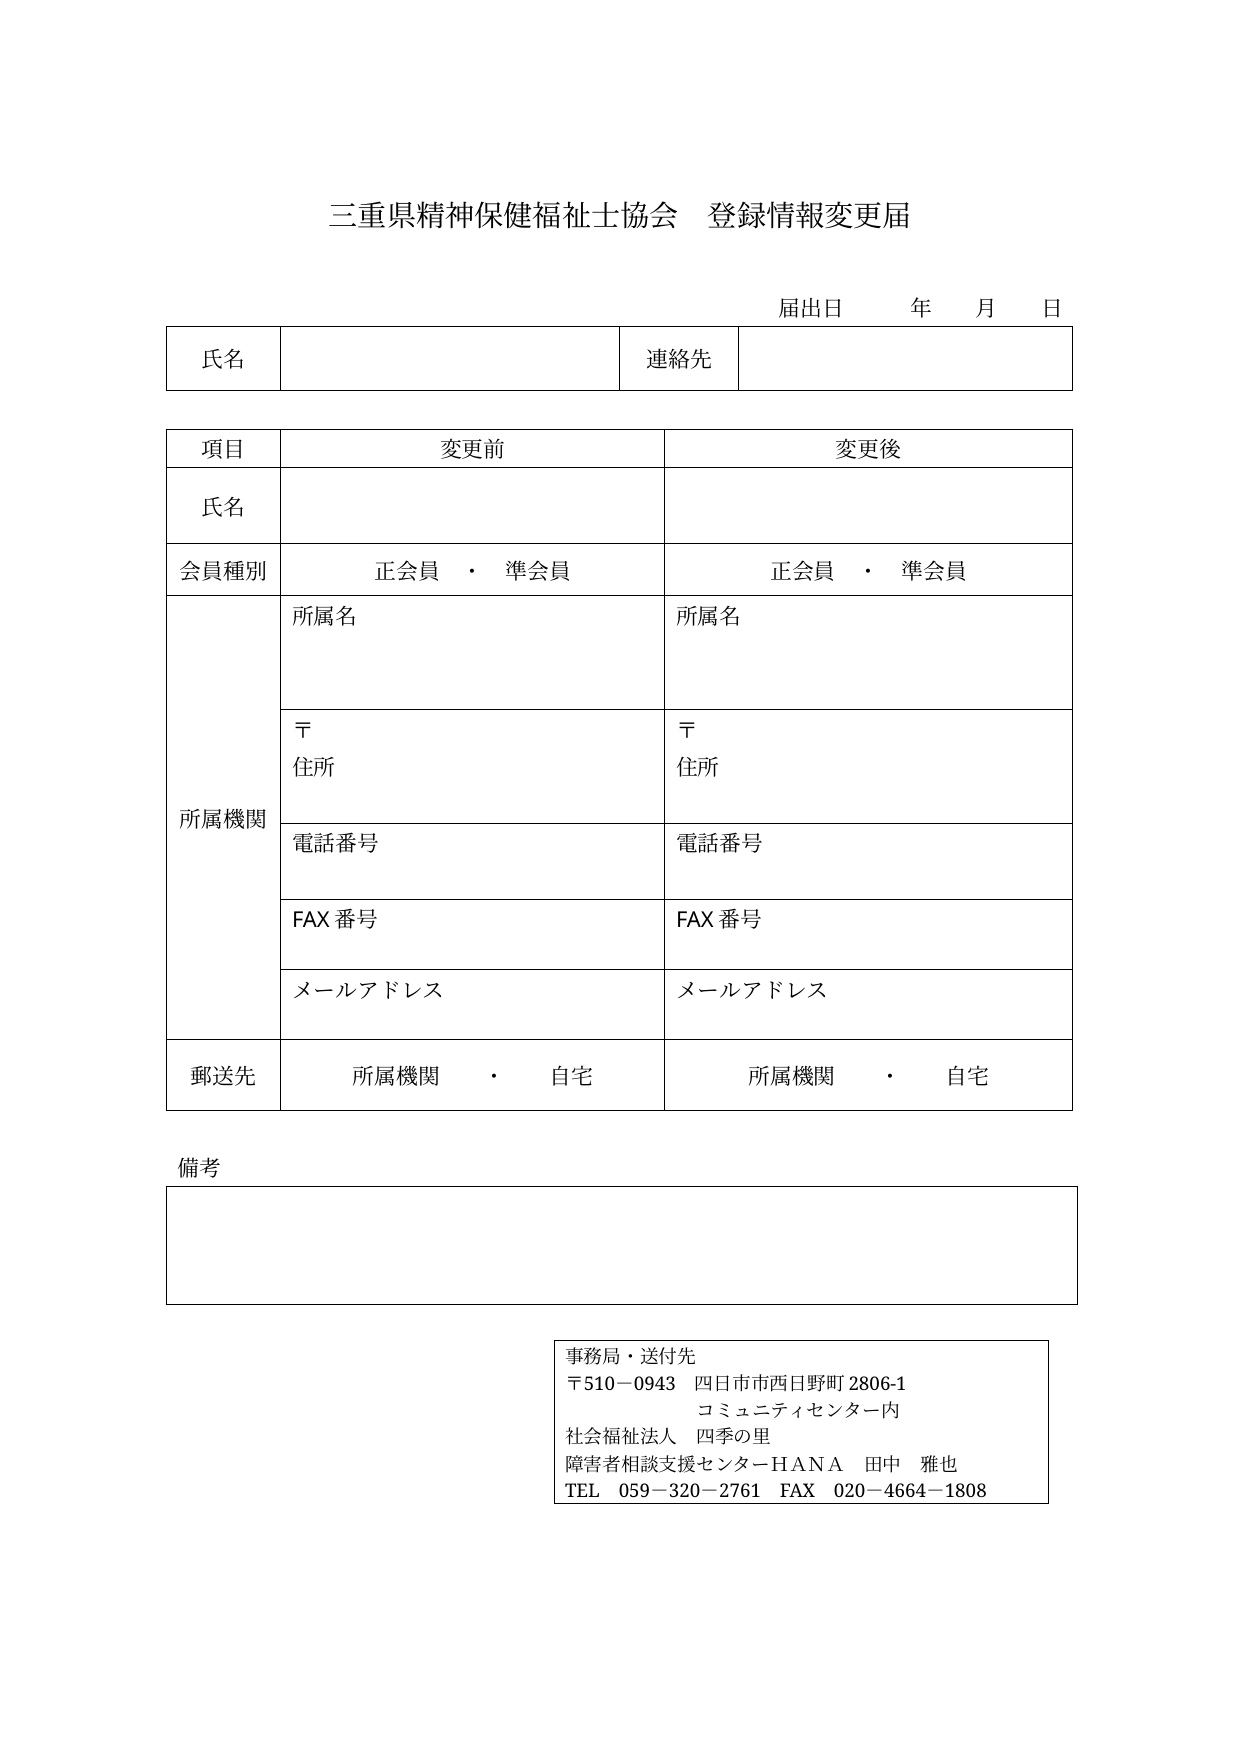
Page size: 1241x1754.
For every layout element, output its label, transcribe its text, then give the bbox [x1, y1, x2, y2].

table_cell 〒 住所 [665, 710, 1072, 822]
table_cell メールアドレス [665, 970, 1072, 1039]
table_cell 正会員 ・ 準会員 [665, 544, 1072, 595]
text 備考 [177, 1148, 1063, 1186]
table_header 項目 [167, 430, 280, 467]
table_cell 所属機関 ・ 自宅 [665, 1040, 1072, 1109]
table_header 変更前 [281, 430, 664, 467]
table_cell FAX番号 [281, 900, 664, 969]
table_cell 正会員 ・ 準会員 [281, 544, 664, 595]
table_cell 電話番号 [665, 824, 1072, 898]
table_cell 電話番号 [281, 824, 664, 898]
table_cell 会員種別 [167, 544, 280, 595]
table_cell 〒 住所 [281, 710, 664, 822]
table_header [739, 327, 1072, 390]
table_cell 氏名 [167, 468, 280, 543]
table_header 連絡先 [620, 327, 738, 390]
table_header 変更後 [665, 430, 1072, 467]
table_cell [281, 468, 664, 543]
table_header 事務局・送付先 〒510－0943 四日市市西日野町2806-1 コミュニティセンター内 社会福祉法人 四季の里 障害者相談支援センターＨＡＮＡ 田中 雅也 TEL 059－320－2761 FAX 020－4664－1808 [555, 1341, 1048, 1503]
text 届出日 年 月 日 [177, 288, 1063, 326]
table_cell 所属機関 [167, 596, 280, 1039]
table_cell FAX番号 [665, 900, 1072, 969]
table_header 氏名 [167, 327, 280, 390]
text 三重県精神保健福祉士協会 登録情報変更届 [177, 176, 1063, 251]
table_header [281, 327, 619, 390]
table_cell [665, 468, 1072, 543]
table_cell メールアドレス [281, 970, 664, 1039]
table_cell 所属名 [665, 596, 1072, 709]
table_cell 所属名 [281, 596, 664, 709]
table_cell 郵送先 [167, 1040, 280, 1109]
table_cell 所属機関 ・ 自宅 [281, 1040, 664, 1109]
table_header [167, 1187, 1077, 1304]
